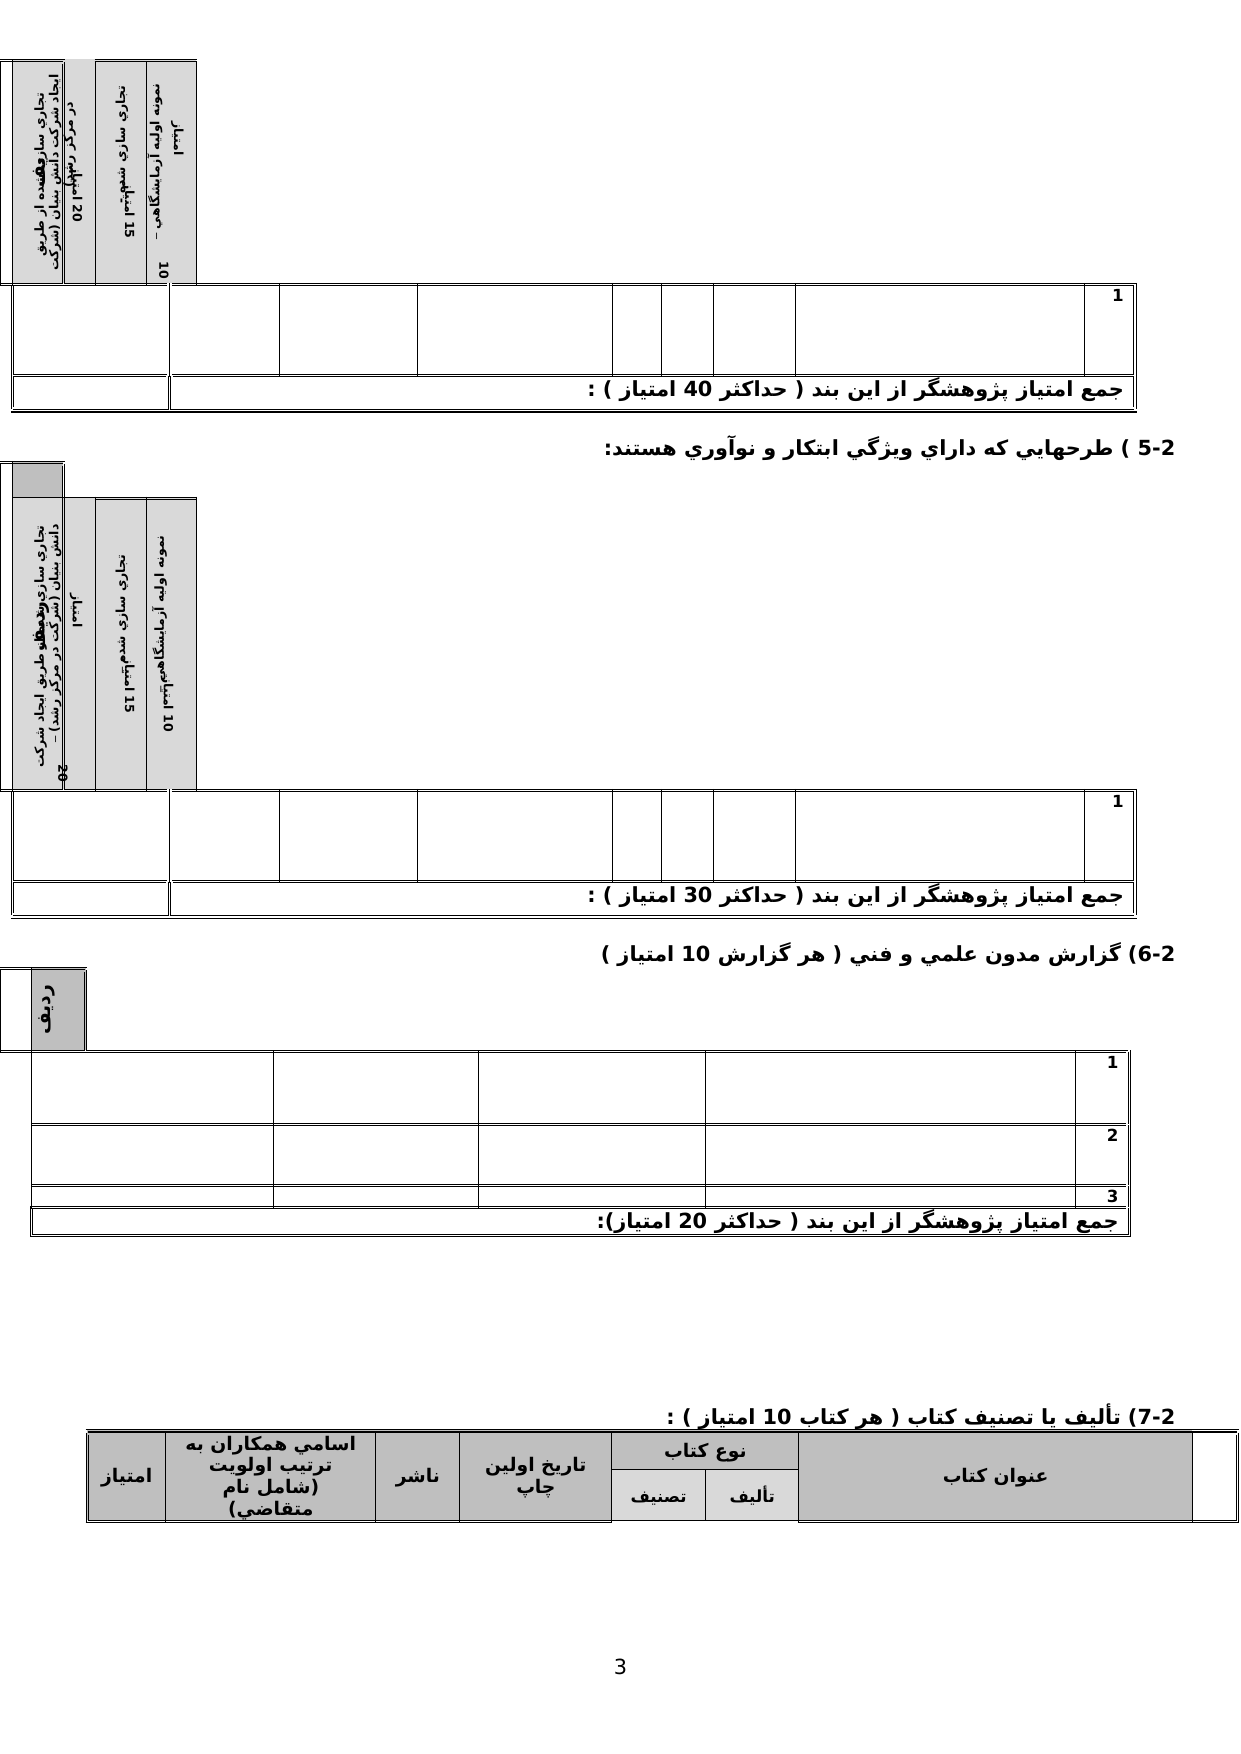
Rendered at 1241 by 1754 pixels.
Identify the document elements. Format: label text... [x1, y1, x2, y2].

table_cell [13, 880, 169, 915]
table_cell نمونه اوليه آزمايشگاهي – 10 امتیاز [147, 500, 196, 789]
table_header ناشر [376, 1433, 459, 1520]
table_header عنوان كتاب [799, 1433, 1192, 1520]
table_cell [796, 792, 1084, 880]
table_header امتياز [87, 1432, 165, 1520]
table_cell [714, 286, 795, 374]
table_cell 1 [1085, 286, 1133, 374]
table_cell [796, 286, 1084, 374]
table_cell تجاري سازي شده – 15 امتیاز [96, 500, 146, 789]
table_cell [32, 1187, 273, 1206]
table_header تاريخ اولین چاپ [460, 1433, 611, 1520]
table_cell [14, 789, 169, 880]
table_cell تأليف [706, 1470, 798, 1520]
table_cell [280, 792, 417, 880]
table_cell [706, 1187, 1075, 1206]
table_cell [280, 286, 417, 374]
table_header نوع كتاب [612, 1433, 798, 1469]
table_cell [274, 1053, 478, 1123]
table_cell تجاري سازي شده از طريق ايجاد شركت دانش بنيان (شركت در مركز رشد) – 20 امتیاز [65, 498, 95, 789]
table_cell [479, 1187, 705, 1206]
table_cell تجاري سازي شده -15 امتیاز [96, 62, 146, 283]
table_cell [479, 1126, 705, 1184]
table_cell 2 [1076, 1123, 1130, 1184]
table_cell 1 [1085, 792, 1133, 880]
table_header رديف [13, 464, 63, 497]
table_cell [479, 1053, 705, 1123]
table_header اسامي همكاران به ترتيب اولويت (شامل نام متقاضي) [166, 1433, 375, 1520]
table_cell جمع امتياز پژوهشگر از اين بند ( حداکثر 30 امتیاز ) : [170, 880, 1135, 915]
table_cell 3 [1076, 1184, 1128, 1206]
table_cell [32, 1126, 273, 1184]
table_cell [274, 1187, 478, 1206]
table_cell [418, 792, 612, 880]
table_cell تصنيف [612, 1470, 705, 1520]
table_cell [13, 374, 169, 409]
table_cell جمع امتياز پژوهشگر از اين بند ( حداکثر 40 امتیاز ) : [170, 374, 1135, 409]
table_cell تجاري سازي شده از طريق ايجاد شركت دانش بنيان (شركت در مركز رشد)20 امتیاز [13, 59, 95, 283]
table_cell [714, 792, 795, 880]
table_header رديف [32, 968, 86, 1050]
table_cell [613, 792, 661, 880]
table_cell [662, 792, 713, 880]
table_cell تجاري سازي شده از طريق ايجاد شركت دانش بنيان (شركت در مركز رشد) – 20 امتیاز [13, 498, 62, 789]
text 5-2 ) طرحهايي كه داراي ويژگي ابتكار و نوآوري هستند: [59, 436, 1181, 461]
table_cell [706, 1126, 1075, 1184]
table_cell [170, 789, 279, 880]
table_cell [613, 286, 661, 374]
table_cell [32, 1053, 273, 1123]
table_cell جمع امتياز پژوهشگر از اين بند ( حداکثر 20 امتیاز): [33, 1206, 1130, 1233]
table_cell [14, 283, 169, 374]
table_cell [418, 286, 612, 374]
text 6-2) گزارش مدون علمي و فني ( هر گزارش 10 امتیاز ) [59, 942, 1181, 967]
table_cell [706, 1053, 1075, 1123]
table_cell 1 [1076, 1050, 1130, 1123]
table_cell [170, 283, 279, 374]
table_cell [274, 1126, 478, 1184]
text 7-2) تأليف یا تصنیف كتاب ( هر کتاب 10 امتیاز ) : [59, 1405, 1181, 1429]
table_cell نمونه اوليه آزمايشگاهي – 10 امتیاز [147, 62, 196, 283]
table_cell [662, 286, 713, 374]
